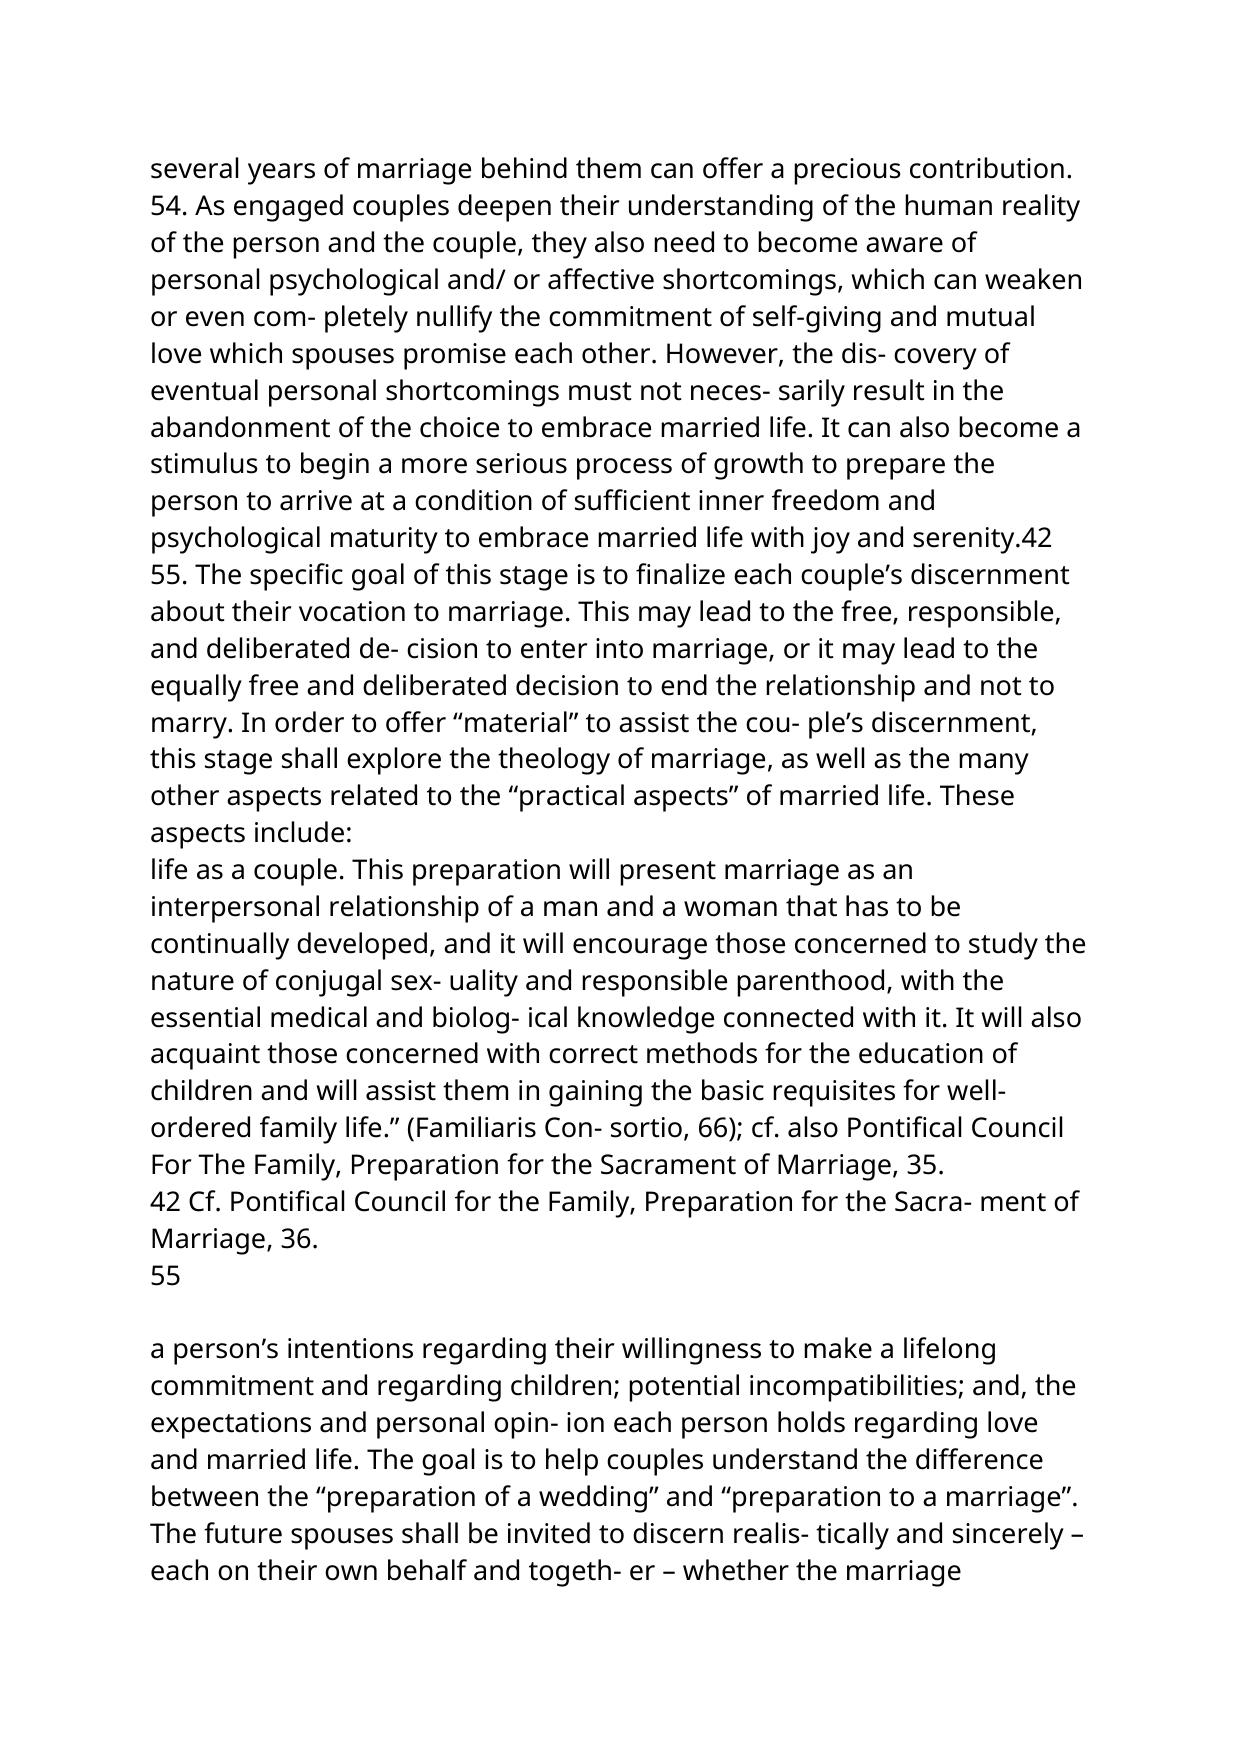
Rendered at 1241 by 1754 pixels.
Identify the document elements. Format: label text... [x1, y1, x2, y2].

text 54. As engaged couples deepen their understanding of the human reality of the person and the couple, they also need to become aware of personal psychological and/ or affective shortcomings, which can weaken or even com- pletely nullify the commitment of self-giving and mutual love which spouses promise each other. However, the dis- covery of eventual personal shortcomings must not neces- sarily result in the abandonment of the choice to embrace married life. It can also become a stimulus to begin a more serious process of growth to prepare the person to arrive at a condition of sufficient inner freedom and psychological maturity to embrace married life with joy and serenity.42 [150, 187, 1090, 556]
text 42 Cf. Pontifical Council for the Family, Preparation for the Sacra- ment of Marriage, 36. [150, 1182, 1090, 1256]
text 55. The specific goal of this stage is to finalize each couple’s discernment about their vocation to marriage. This may lead to the free, responsible, and deliberated de- cision to enter into marriage, or it may lead to the equally free and deliberated decision to end the relationship and not to marry. In order to offer “material” to assist the cou- ple’s discernment, this stage shall explore the theology of marriage, as well as the many other aspects related to the “practical aspects” of married life. These aspects include: [150, 556, 1090, 851]
text several years of marriage behind them can offer a precious contribution. [150, 150, 1090, 187]
text a person’s intentions regarding their willingness to make a lifelong commitment and regarding children; potential incompatibilities; and, the expectations and personal opin- ion each person holds regarding love and married life. The goal is to help couples understand the difference between the “preparation of a wedding” and “preparation to a marriage”. [150, 1330, 1090, 1514]
text life as a couple. This preparation will present marriage as an interpersonal relationship of a man and a woman that has to be continually developed, and it will encourage those concerned to study the nature of conjugal sex- uality and responsible parenthood, with the essential medical and biolog- ical knowledge connected with it. It will also acquaint those concerned with correct methods for the education of children and will assist them in gaining the basic requisites for well-ordered family life.” (Familiaris Con- sortio, 66); cf. also Pontifical Council For The Family, Preparation for the Sacrament of Marriage, 35. [150, 851, 1090, 1182]
text 55 [150, 1256, 1090, 1293]
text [150, 1514, 1090, 1588]
